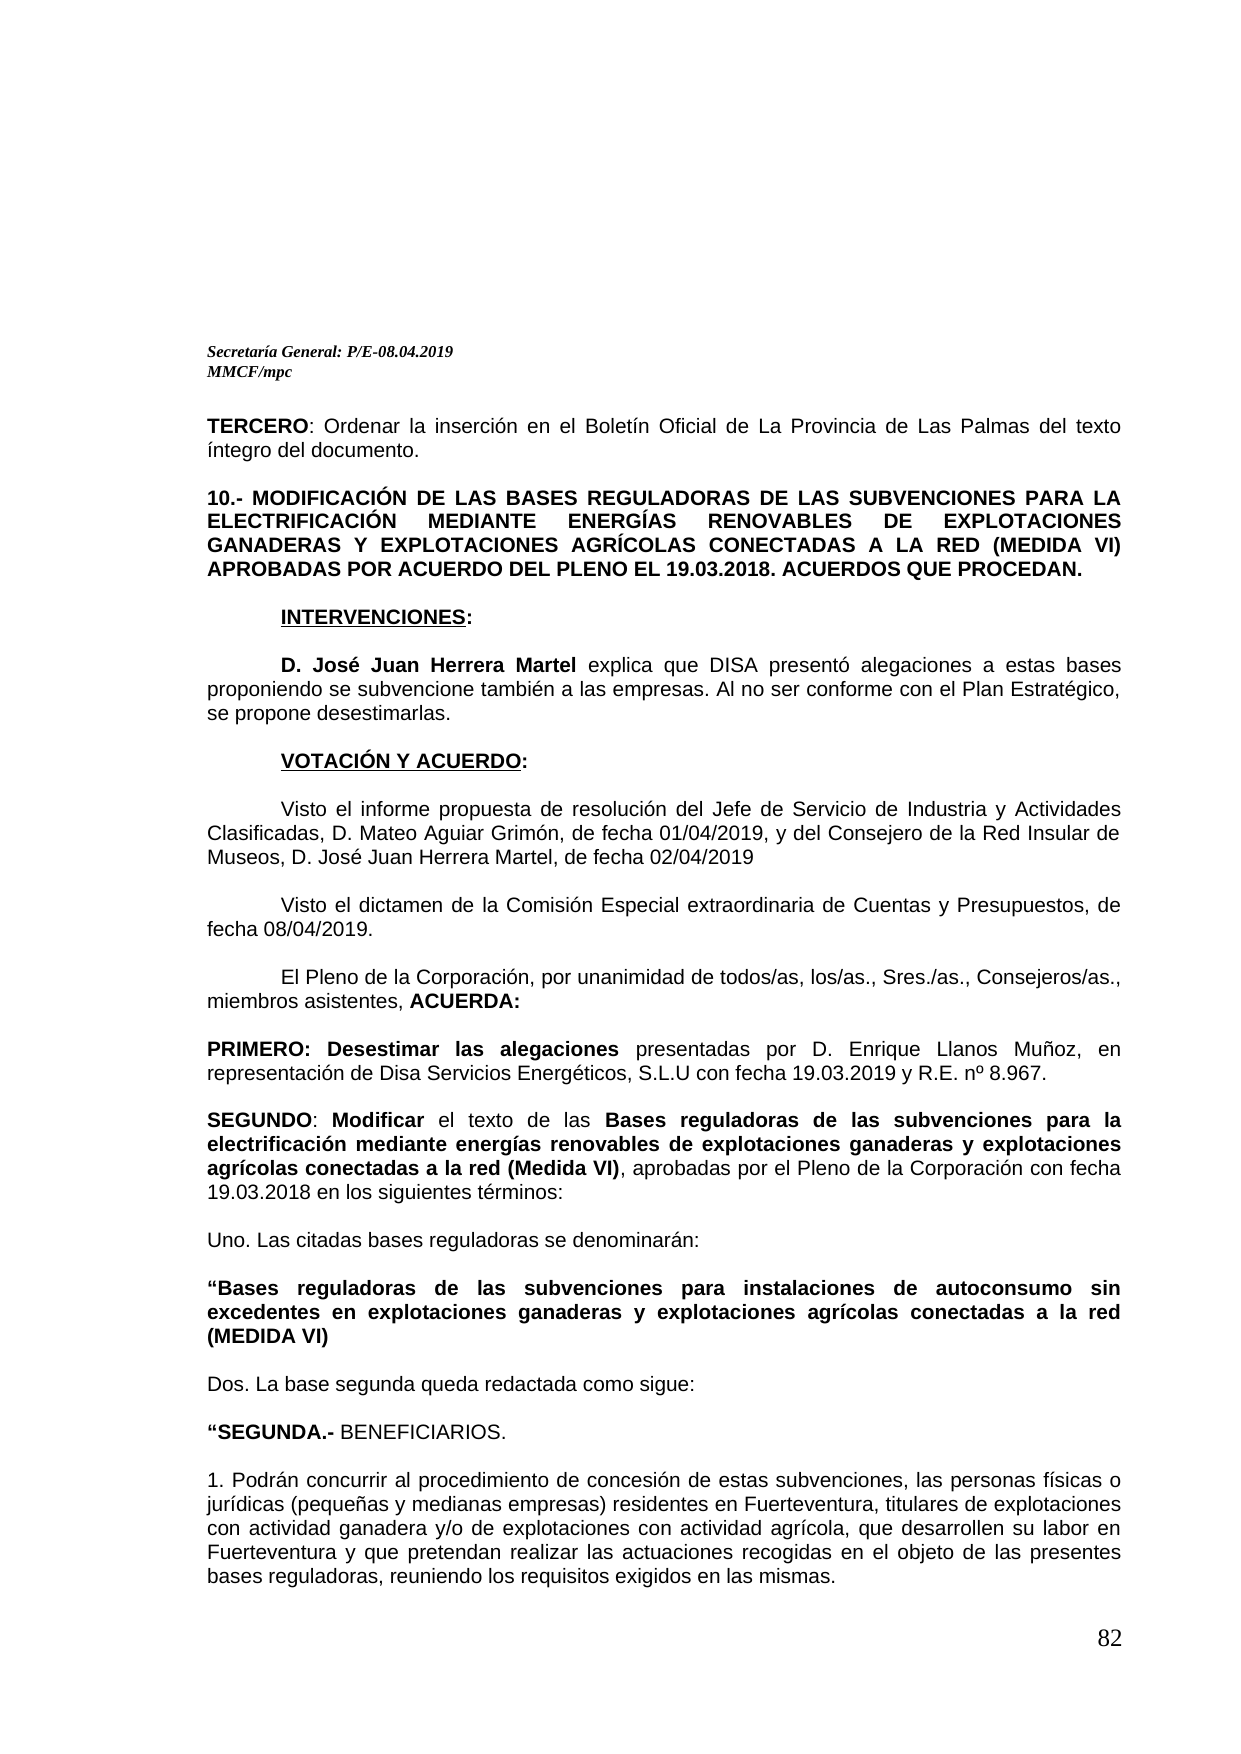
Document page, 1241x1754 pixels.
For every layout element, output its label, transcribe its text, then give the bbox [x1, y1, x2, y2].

text “SEGUNDA.- BENEFICIARIOS. [207, 1420, 1122, 1444]
text Visto el informe propuesta de resolución del Jefe de Servicio de Industria y Actividades Clasificadas, D. Mateo Aguiar Grimón, de fecha 01/04/2019, y del Consejero de la Red Insular de Museos, D. José Juan Herrera Martel, de fecha 02/04/2019 [207, 797, 1122, 869]
text INTERVENCIONES: [207, 605, 1122, 629]
text Dos. La base segunda queda redactada como sigue: [207, 1372, 1122, 1396]
text El Pleno de la Corporación, por unanimidad de todos/as, los/as., Sres./as., Consejeros/as., miembros asistentes, ACUERDA: [207, 964, 1122, 1012]
text TERCERO: Ordenar la inserción en el Boletín Oficial de La Provincia de Las Palmas del texto íntegro del documento. [207, 413, 1122, 461]
text PRIMERO: Desestimar las alegaciones presentadas por D. Enrique Llanos Muñoz, en representación de Disa Servicios Energéticos, S.L.U con fecha 19.03.2019 y R.E. nº 8.967. [207, 1036, 1122, 1084]
text D. José Juan Herrera Martel explica que DISA presentó alegaciones a estas bases proponiendo se subvencione también a las empresas. Al no ser conforme con el Plan Estratégico, se propone desestimarlas. [207, 653, 1122, 725]
text Uno. Las citadas bases reguladoras se denominarán: [207, 1228, 1122, 1252]
text 1. Podrán concurrir al procedimiento de concesión de estas subvenciones, las personas físicas o jurídicas (pequeñas y medianas empresas) residentes en Fuerteventura, titulares de explotaciones con actividad ganadera y/o de explotaciones con actividad agrícola, que desarrollen su labor en Fuerteventura y que pretendan realizar las actuaciones recogidas en el objeto de las presentes bases reguladoras, reuniendo los requisitos exigidos en las mismas. [207, 1468, 1122, 1587]
text “Bases reguladoras de las subvenciones para instalaciones de autoconsumo sin excedentes en explotaciones ganaderas y explotaciones agrícolas conectadas a la red (MEDIDA VI) [207, 1276, 1122, 1348]
text Visto el dictamen de la Comisión Especial extraordinaria de Cuentas y Presupuestos, de fecha 08/04/2019. [207, 893, 1122, 941]
text 10.- MODIFICACIÓN DE LAS BASES REGULADORAS DE LAS SUBVENCIONES PARA LA ELECTRIFICACIÓN MEDIANTE ENERGÍAS RENOVABLES DE EXPLOTACIONES GANADERAS Y EXPLOTACIONES AGRÍCOLAS CONECTADAS A LA RED (MEDIDA VI) APROBADAS POR ACUERDO DEL PLENO EL 19.03.2018. ACUERDOS QUE PROCEDAN. [207, 485, 1122, 581]
text VOTACIÓN Y ACUERDO: [207, 749, 1122, 773]
text SEGUNDO: Modificar el texto de las Bases reguladoras de las subvenciones para la electrificación mediante energías renovables de explotaciones ganaderas y explotaciones agrícolas conectadas a la red (Medida VI), aprobadas por el Pleno de la Corporación con fecha 19.03.2018 en los siguientes términos: [207, 1108, 1122, 1204]
